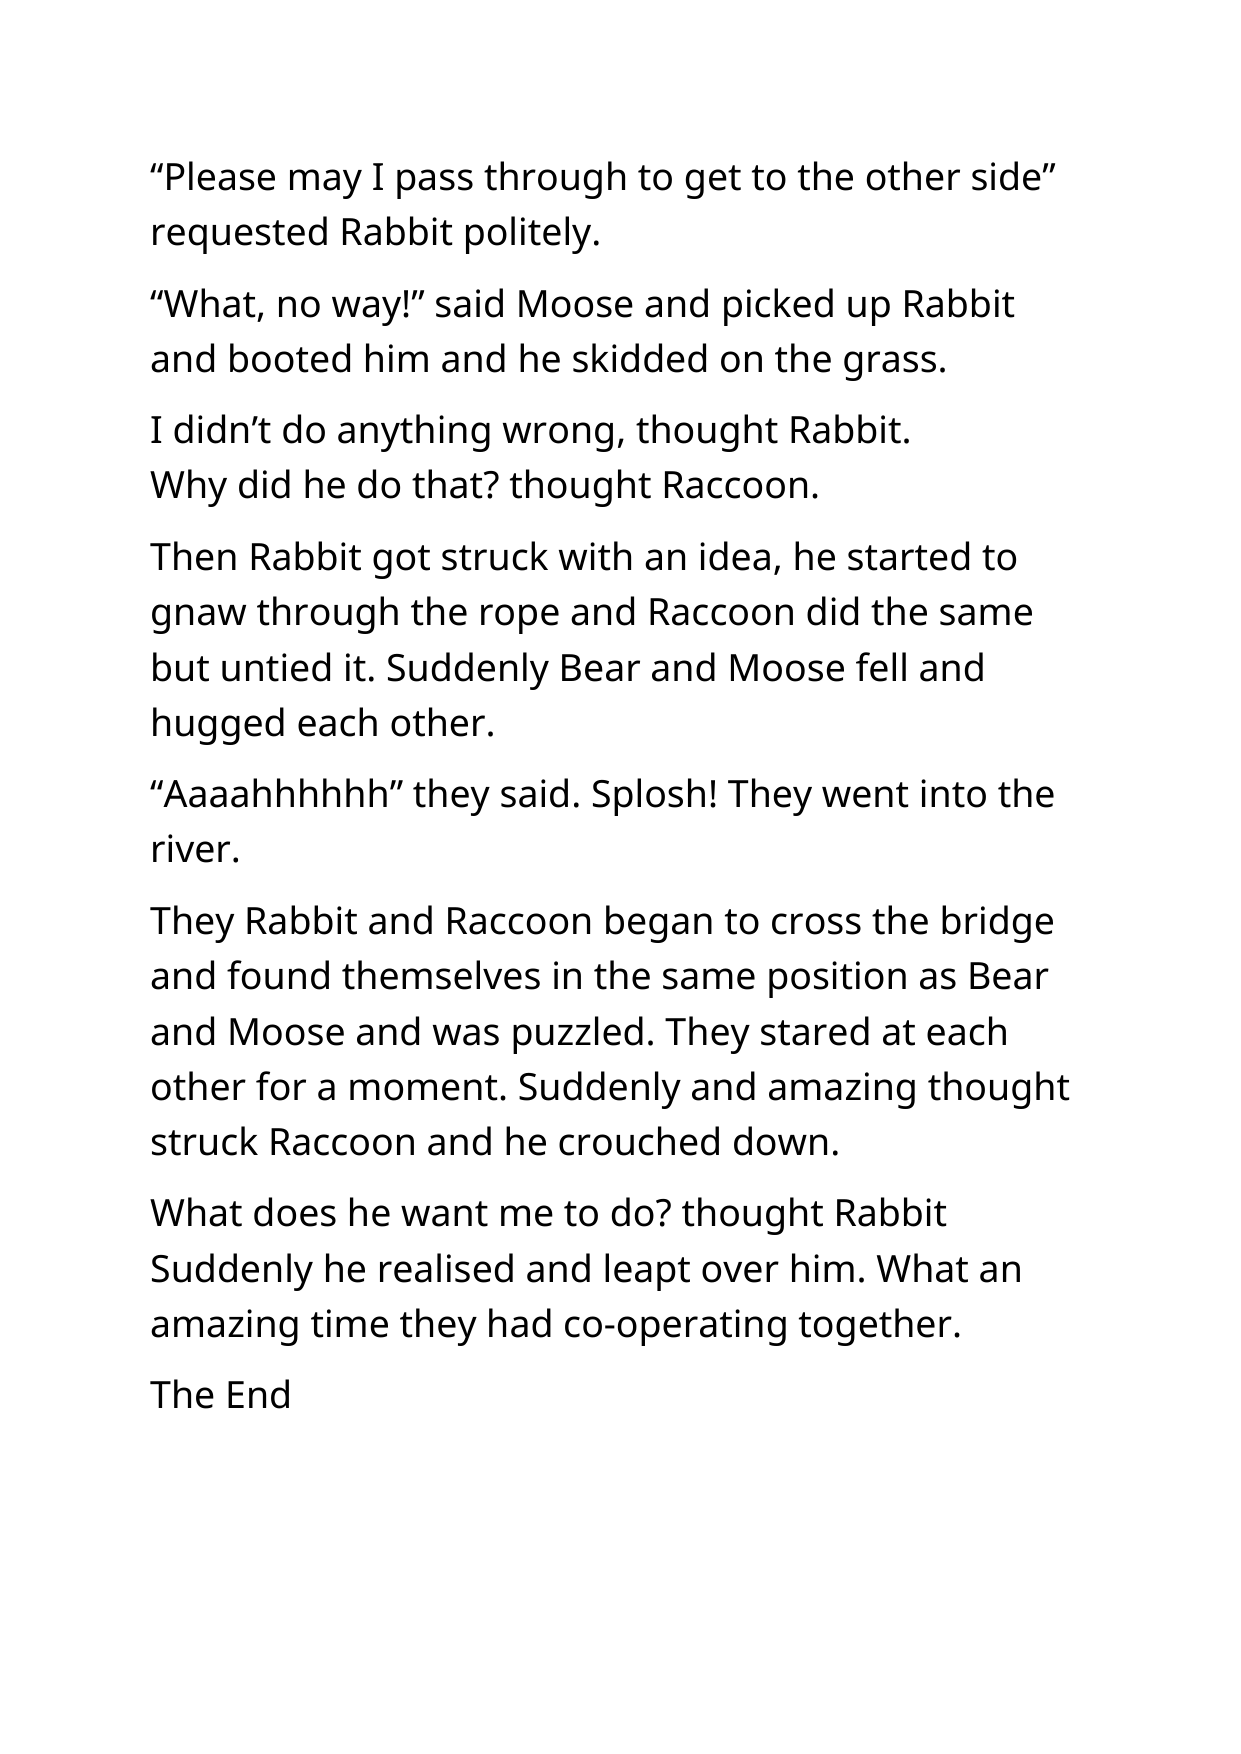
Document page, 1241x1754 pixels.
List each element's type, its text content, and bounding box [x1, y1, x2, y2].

text Then Rabbit got struck with an idea, he started to gnaw through the rope and Raccoon did the same but untied it. Suddenly Bear and Moose fell and hugged each other. [150, 531, 1090, 747]
text I didn’t do anything wrong, thought Rabbit. Why did he do that? thought Raccoon. [150, 404, 1090, 510]
text They Rabbit and Raccoon began to cross the bridge and found themselves in the same position as Bear and Moose and was puzzled. They stared at each other for a moment. Suddenly and amazing thought struck Raccoon and he crouched down. [150, 894, 1090, 1166]
text “What, no way!” said Moose and picked up Rabbit and booted him and he skidded on the grass. [150, 277, 1090, 383]
text The End [150, 1369, 1090, 1420]
text “Please may I pass through to get to the other side” requested Rabbit politely. [150, 150, 1090, 256]
text What does he want me to do? thought Rabbit Suddenly he realised and leapt over him. What an amazing time they had co-operating together. [150, 1187, 1090, 1348]
text “Aaaahhhhhh” they said. Splosh! They went into the river. [150, 768, 1090, 874]
